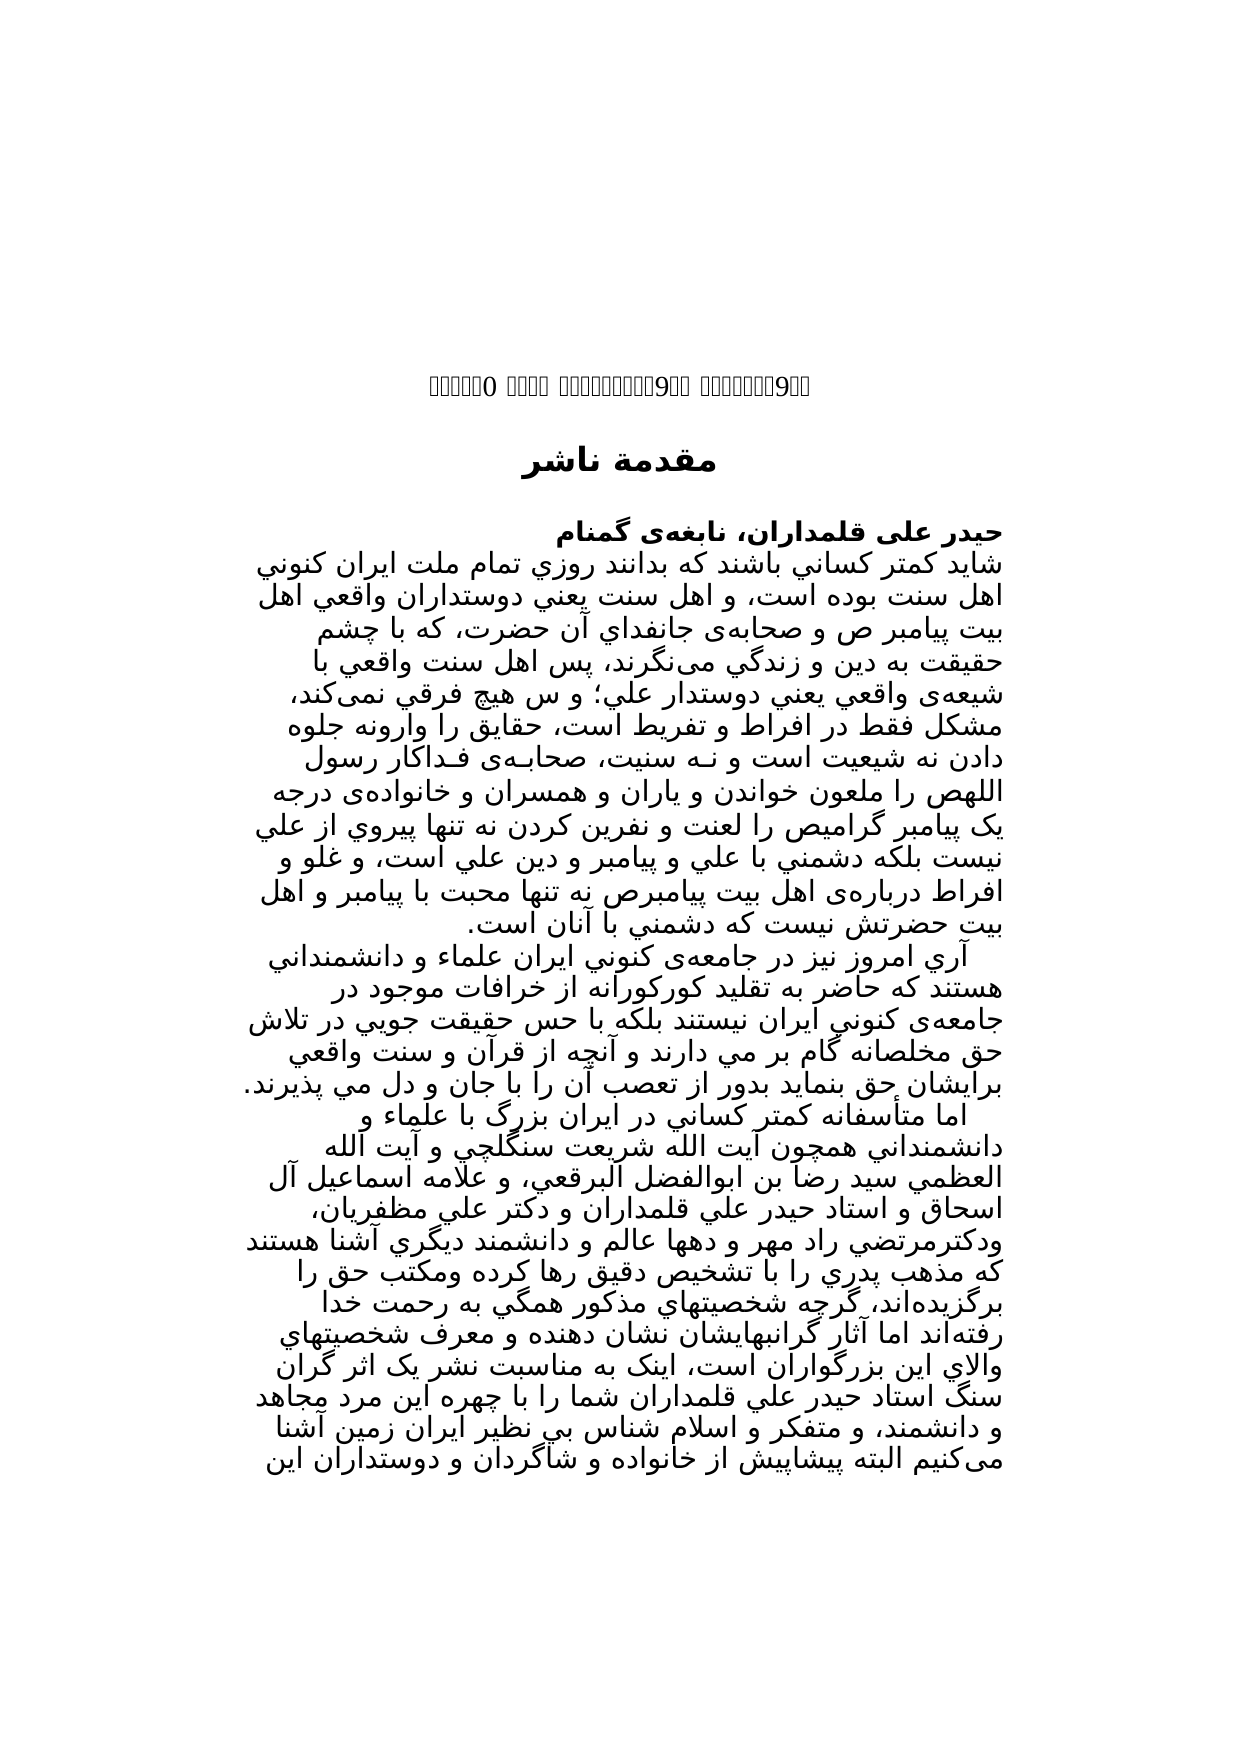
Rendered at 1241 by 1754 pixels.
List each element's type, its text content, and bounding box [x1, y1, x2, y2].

text آري امروز نيز در جامعه‌ی کنوني ايران علماء و دانشمنداني هستند که حاضر به تقليد کورکورانه از خرافات موجود در جامعه‌ی کنوني ايران نيستند بلکه با حس حقيقت جويي در تلاش حق مخلصانه گام بر مي دارند و آنچه از قرآن و سنت واقعي برايشان حق بنمايد بدور از تعصب آن را با جان و دل مي پذيرند. [236, 941, 1004, 1101]
text مقدمة ناشر [236, 440, 1004, 479]
text حيدر علی قلمداران، نابغه‌ی گمنام [236, 516, 1004, 548]
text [236, 1101, 1004, 1476]
text شايد کمتر کساني باشند که بدانند روزي تمام ملت ايران کنوني اهل سنت بوده است، و اهل سنت يعني دوستداران واقعي اهل بيت پيامبر ص و صحابه‌ی جانفداي آن حضرت، که با چشم حقيقت به دين و زندگي می‌نگرند، پس اهل سنت واقعي با شيعه‌ی واقعي يعني دوستدار علي؛ و س هيچ فرقي نمی‌کند، مشکل فقط در افراط و تفريط است، حقايق را وارونه جلوه دادن نه شيعيت است و نـه سنيت، صحابـه‌ی فـداکار رسول اللهص را ملعون خواندن و ياران و همسران و خانواده‌ی درجه يک پيامبر گراميص را لعنت و نفرين کردن نه تنها پيروي از علي نيست بلکه دشمني با علي و پيامبر و دين علي است، و غلو و افراط درباره‌ی اهل بيت پيامبرص نه تنها محبت با پيامبر و اهل بيت حضرتش نيست که دشمني با آنان است. [236, 548, 1004, 941]
